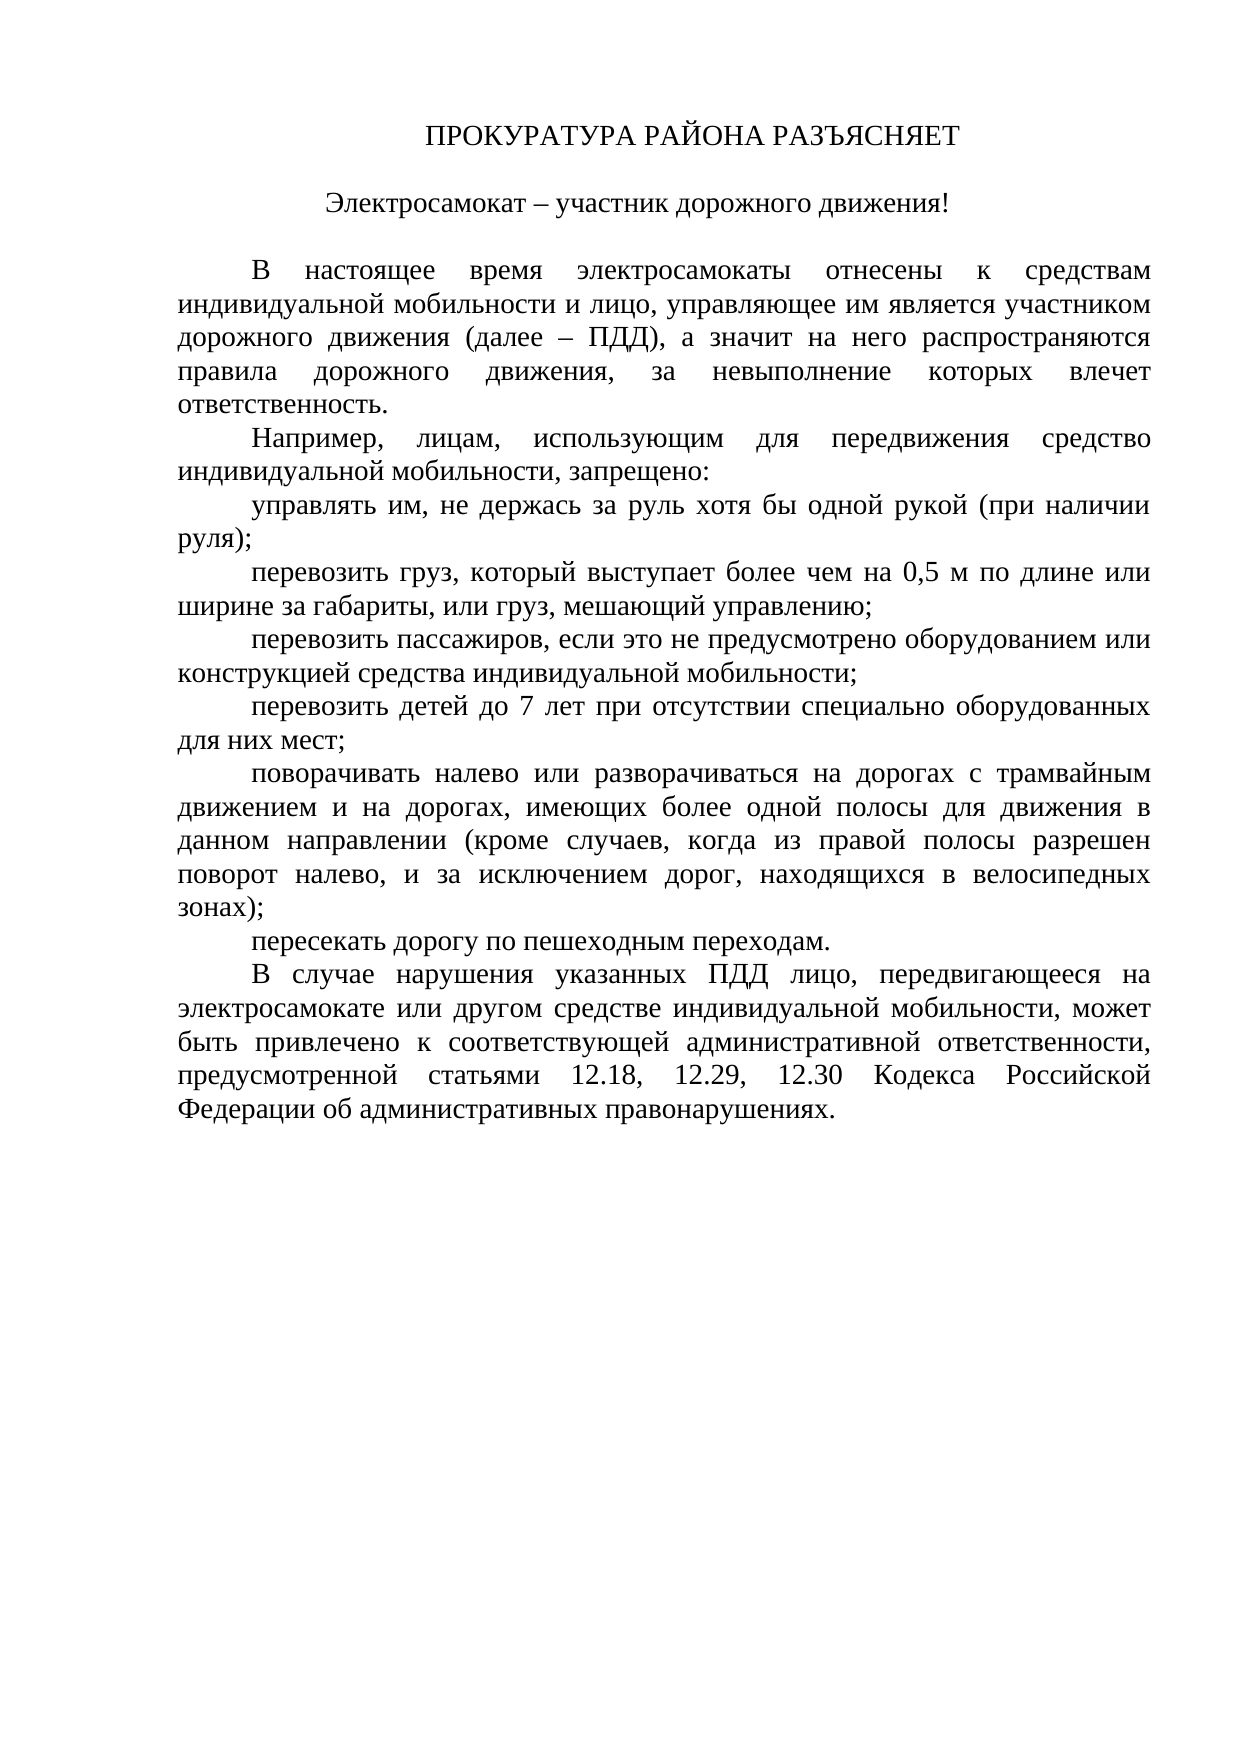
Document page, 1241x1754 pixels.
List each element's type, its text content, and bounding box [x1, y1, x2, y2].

text В случае нарушения указанных ПДД лицо, передвигающееся на электросамокате или другом средстве индивидуальной мобильности, может быть привлечено к соответствующей административной ответственности, предусмотренной статьями 12.18, 12.29, 12.30 Кодекса Российской Федерации об административных правонарушениях. [177, 957, 1152, 1124]
text пересекать дорогу по пешеходным переходам. [177, 923, 1152, 957]
text ПРОКУРАТУРА РАЙОНА РАЗЪЯСНЯЕТ [177, 118, 1152, 152]
text перевозить детей до 7 лет при отсутствии специально оборудованных для них мест; [177, 688, 1152, 755]
text В настоящее время электросамокаты отнесены к средствам индивидуальной мобильности и лицо, управляющее им является участником дорожного движения (далее – ПДД), а значит на него распространяются правила дорожного движения, за невыполнение которых влечет ответственность. [177, 252, 1152, 420]
text поворачивать налево или разворачиваться на дорогах с трамвайным движением и на дорогах, имеющих более одной полосы для движения в данном направлении (кроме случаев, когда из правой полосы разрешен поворот налево, и за исключением дорог, находящихся в велосипедных зонах); [177, 755, 1152, 923]
text перевозить пассажиров, если это не предусмотрено оборудованием или конструкцией средства индивидуальной мобильности; [177, 621, 1152, 688]
text управлять им, не держась за руль хотя бы одной рукой (при наличии руля); [177, 487, 1152, 554]
text перевозить груз, который выступает более чем на 0,5 м по длине или ширине за габариты, или груз, мешающий управлению; [177, 554, 1152, 621]
text Например, лицам, использующим для передвижения средство индивидуальной мобильности, запрещено: [177, 420, 1152, 487]
text Электросамокат – участник дорожного движения! [251, 185, 1152, 219]
